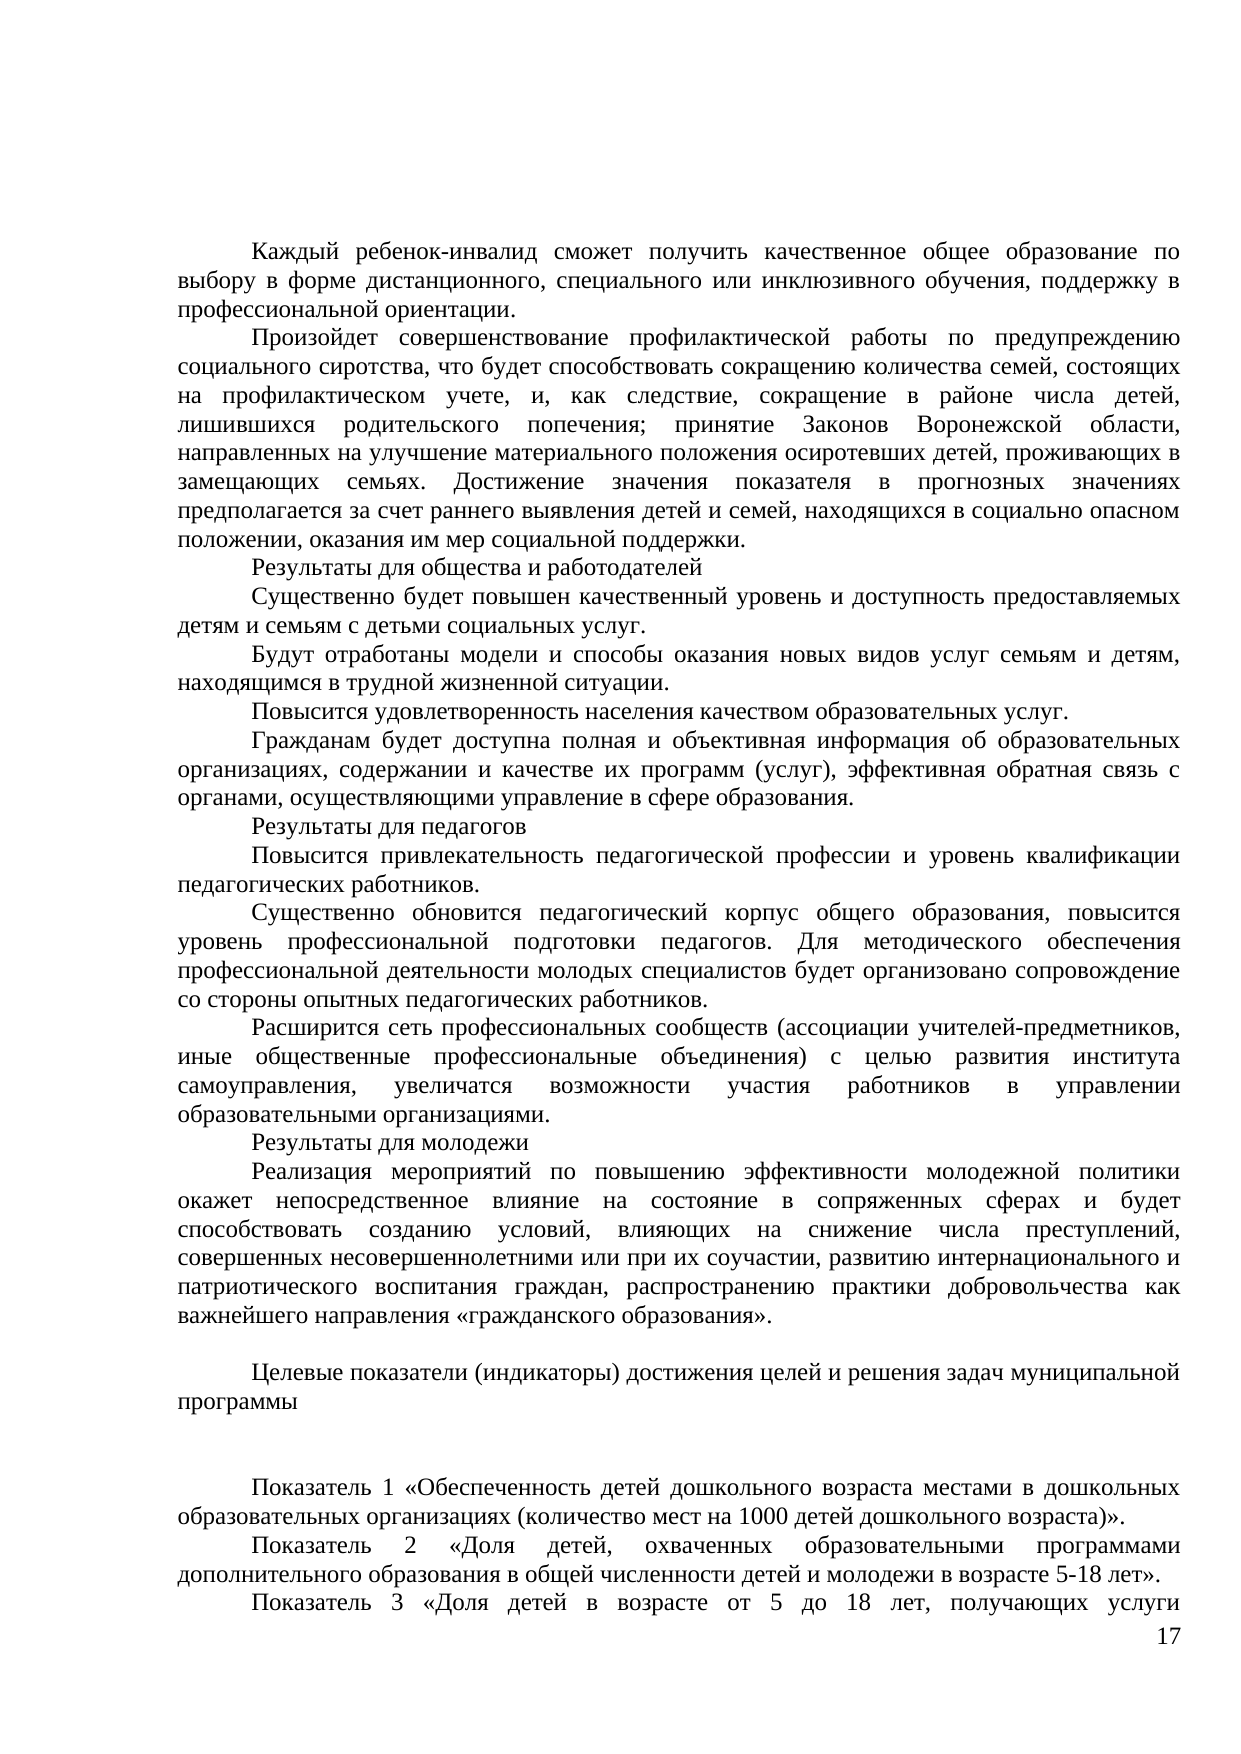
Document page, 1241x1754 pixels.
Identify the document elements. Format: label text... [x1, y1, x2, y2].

text Повысится привлекательность педагогической профессии и уровень квалификации педагогических работников. [177, 840, 1181, 897]
text Результаты для молодежи [177, 1127, 1181, 1156]
text Результаты для педагогов [177, 811, 1181, 840]
text Повысится удовлетворенность населения качеством образовательных услуг. [177, 696, 1181, 725]
text Гражданам будет доступна полная и объективная информация об образовательных организациях, содержании и качестве их программ (услуг), эффективная обратная связь с органами, осуществляющими управление в сфере образования. [177, 725, 1181, 811]
text Существенно обновится педагогический корпус общего образования, повысится уровень профессиональной подготовки педагогов. Для методического обеспечения профессиональной деятельности молодых специалистов будет организовано сопровождение со стороны опытных педагогических работников. [177, 897, 1181, 1012]
text Результаты для общества и работодателей [177, 552, 1181, 581]
text Показатель 2 «Доля детей, охваченных образовательными программами дополнительного образования в общей численности детей и молодежи в возрасте 5-18 лет». [177, 1530, 1181, 1587]
text Будут отработаны модели и способы оказания новых видов услуг семьям и детям, находящимся в трудной жизненной ситуации. [177, 639, 1181, 696]
text Расширится сеть профессиональных сообществ (ассоциации учителей-предметников, иные общественные профессиональные объединения) с целью развития института самоуправления, увеличатся возможности участия работников в управлении образовательными организациями. [177, 1012, 1181, 1127]
text Каждый ребенок-инвалид сможет получить качественное общее образование по выбору в форме дистанционного, специального или инклюзивного обучения, поддержку в профессиональной ориентации. [177, 236, 1181, 322]
text Целевые показатели (индикаторы) достижения целей и решения задач муниципальной программы [177, 1357, 1181, 1415]
text Произойдет совершенствование профилактической работы по предупреждению социального сиротства, что будет способствовать сокращению количества семей, состоящих на профилактическом учете, и, как следствие, сокращение в районе числа детей, лишившихся родительского попечения; принятие Законов Воронежской области, направленных на улучшение материального положения осиротевших детей, проживающих в замещающих семьях. Достижение значения показателя в прогнозных значениях предполагается за счет раннего выявления детей и семей, находящихся в социально опасном положении, оказания им мер социальной поддержки. [177, 322, 1181, 552]
text Существенно будет повышен качественный уровень и доступность предоставляемых детям и семьям с детьми социальных услуг. [177, 581, 1181, 639]
text Реализация мероприятий по повышению эффективности молодежной политики окажет непосредственное влияние на состояние в сопряженных сферах и будет способствовать созданию условий, влияющих на снижение числа преступлений, совершенных несовершеннолетними или при их соучастии, развитию интернационального и патриотического воспитания граждан, распространению практики добровольчества как важнейшего направления «гражданского образования». [177, 1156, 1181, 1329]
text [177, 1587, 1181, 1616]
text Показатель 1 «Обеспеченность детей дошкольного возраста местами в дошкольных образовательных организациях (количество мест на 1000 детей дошкольного возраста)». [177, 1472, 1181, 1530]
